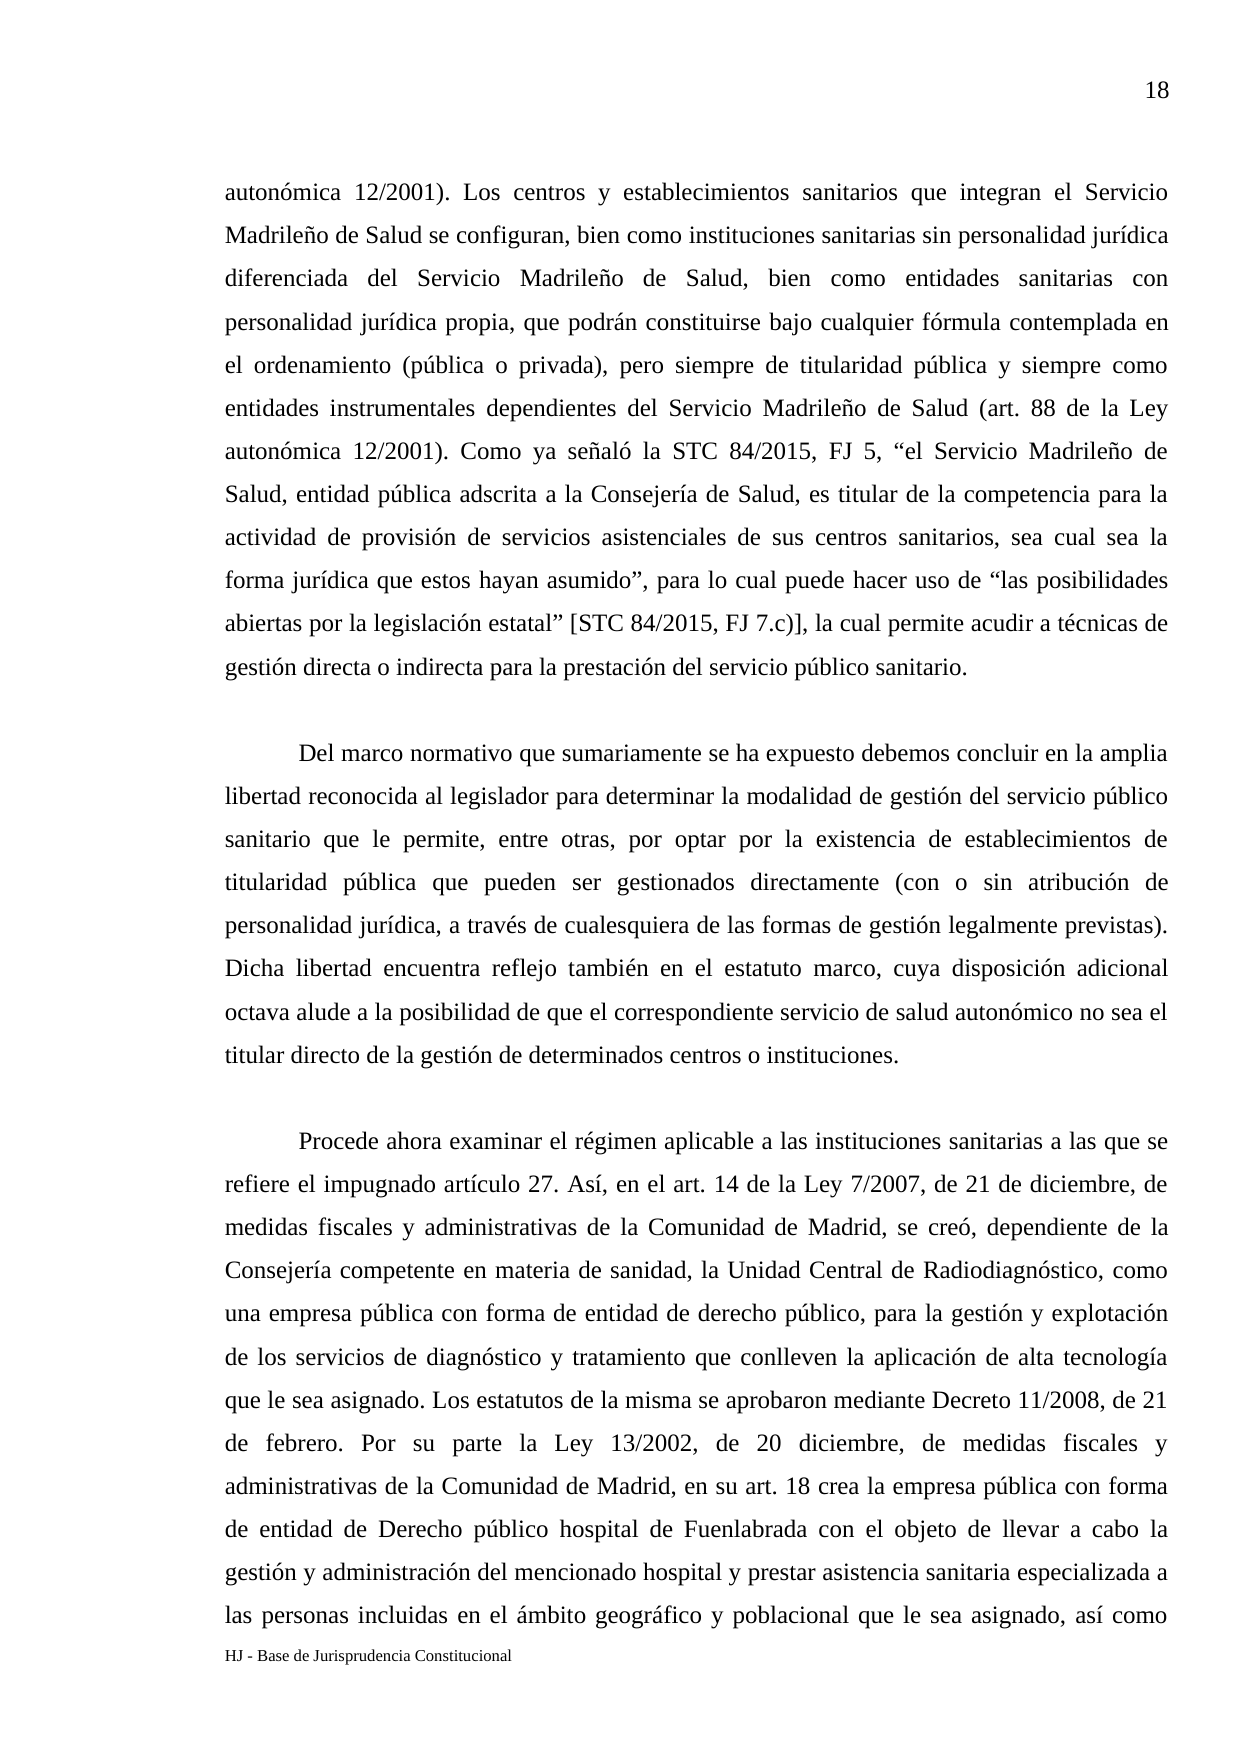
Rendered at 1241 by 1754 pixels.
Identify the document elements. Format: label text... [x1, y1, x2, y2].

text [224, 1126, 1169, 1629]
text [224, 177, 1169, 680]
text Del marco normativo que sumariamente se ha expuesto debemos concluir en la amplia libertad reconocida al legislador para determinar la modalidad de gestión del servicio público sanitario que le permite, entre otras, por optar por la existencia de establecimientos de titularidad pública que pueden ser gestionados directamente (con o sin atribución de personalidad jurídica, a través de cualesquiera de las formas de gestión legalmente previstas). Dicha libertad encuentra reflejo también en el estatuto marco, cuya disposición adicional octava alude a la posibilidad de que el correspondiente servicio de salud autonómico no sea el titular directo de la gestión de determinados centros o instituciones. [224, 738, 1169, 1068]
